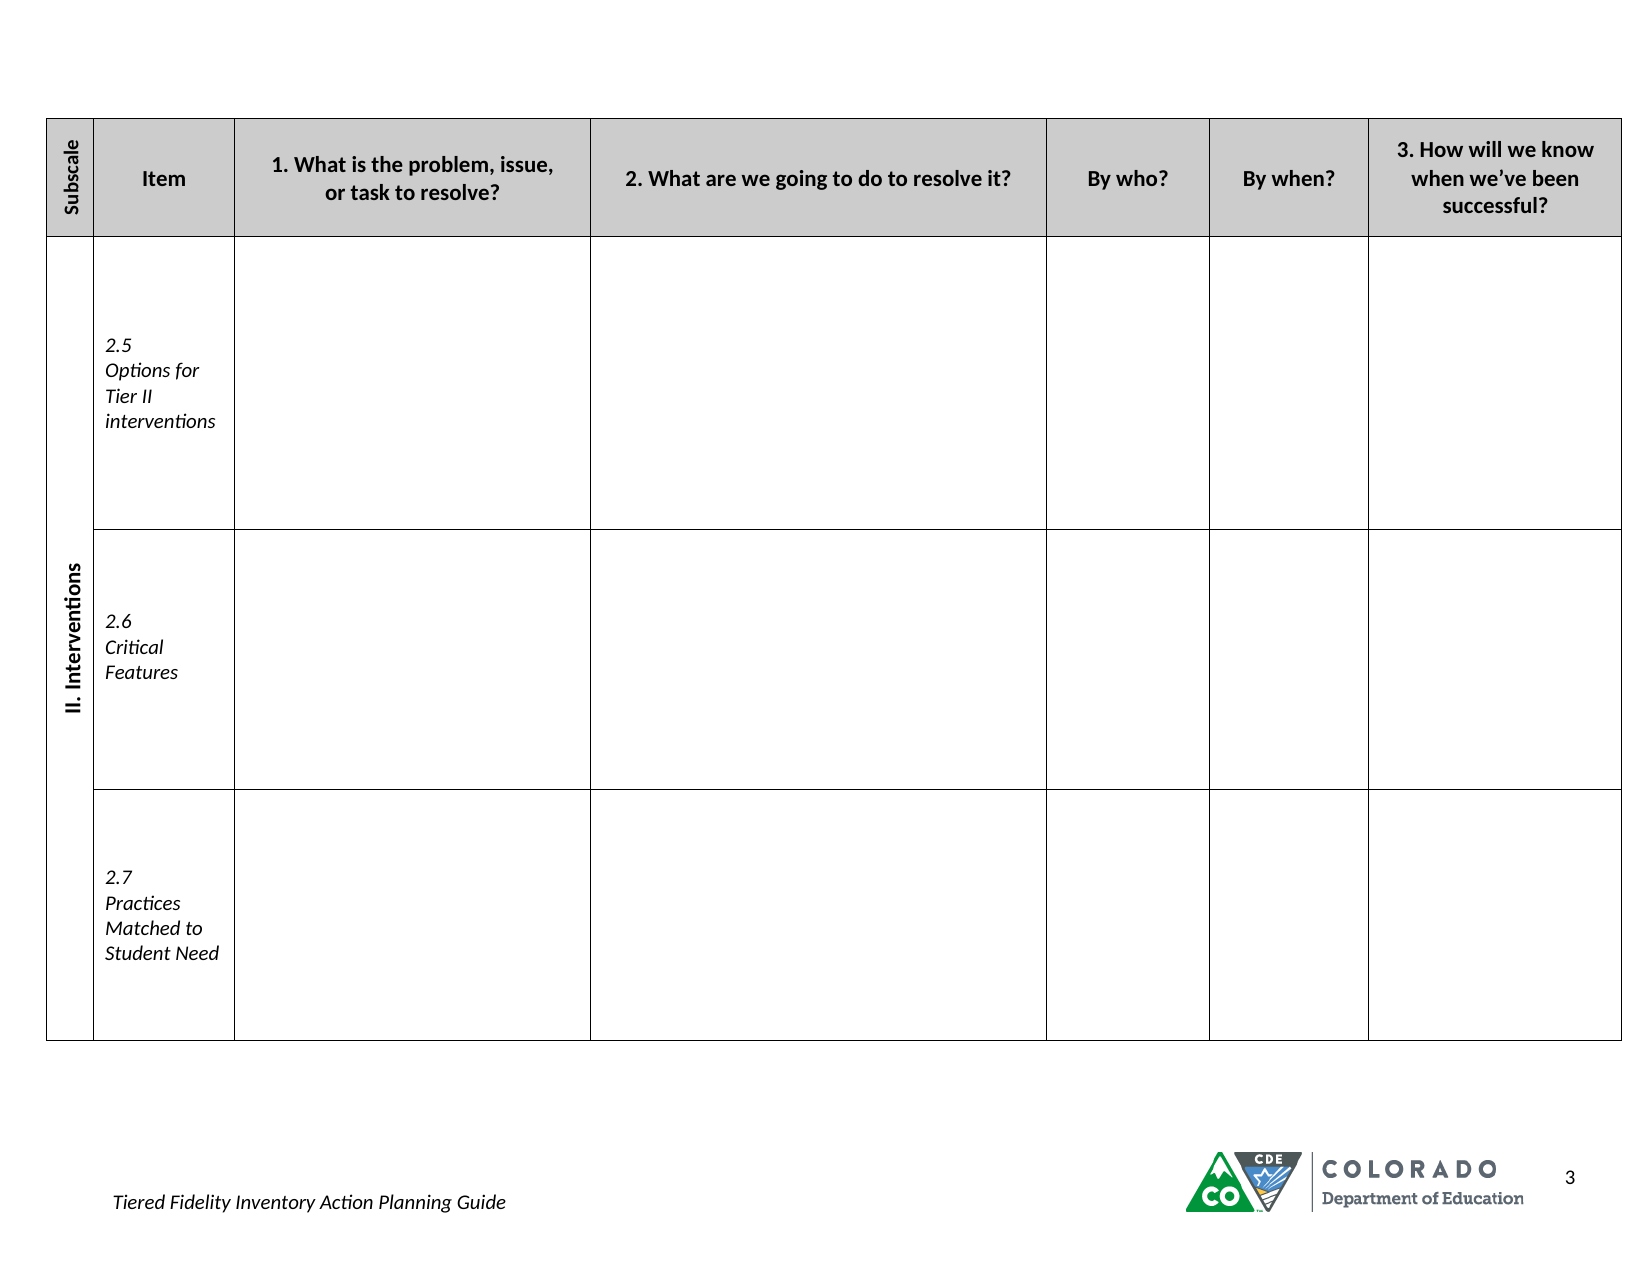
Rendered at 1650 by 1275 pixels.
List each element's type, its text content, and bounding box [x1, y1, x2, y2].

table_cell Item [94, 119, 234, 236]
table_cell [1047, 237, 1209, 529]
table_cell [1047, 790, 1209, 1040]
table_cell By who? [1047, 119, 1209, 236]
table_cell [591, 790, 1046, 1040]
table_cell [1210, 790, 1368, 1040]
table_cell [1210, 237, 1368, 529]
table_cell [1369, 530, 1621, 789]
table_cell [1369, 237, 1621, 529]
table_cell II. Interventions [47, 237, 93, 1040]
table_cell [1047, 530, 1209, 789]
table_cell [235, 530, 590, 789]
table_cell By when? [1210, 119, 1368, 236]
table_cell [591, 530, 1046, 789]
table_cell [1210, 530, 1368, 789]
table_cell [1369, 790, 1621, 1040]
table_cell 2.7 Practices Matched to Student Need [94, 790, 234, 1040]
table_cell [235, 790, 590, 1040]
table_cell [235, 237, 590, 529]
picture [1186, 1152, 1524, 1212]
table_cell Subscale [47, 119, 93, 236]
table_cell 2. What are we going to do to resolve it? [591, 119, 1046, 236]
table_cell 2.6 Critical Features [94, 530, 234, 789]
table_cell 1. What is the problem, issue, or task to resolve? [235, 119, 590, 236]
table_cell 3. How will we know when we’ve been successful? [1369, 119, 1621, 236]
table_cell 2.5 Options for Tier II interventions [94, 237, 234, 529]
table_cell [591, 237, 1046, 529]
